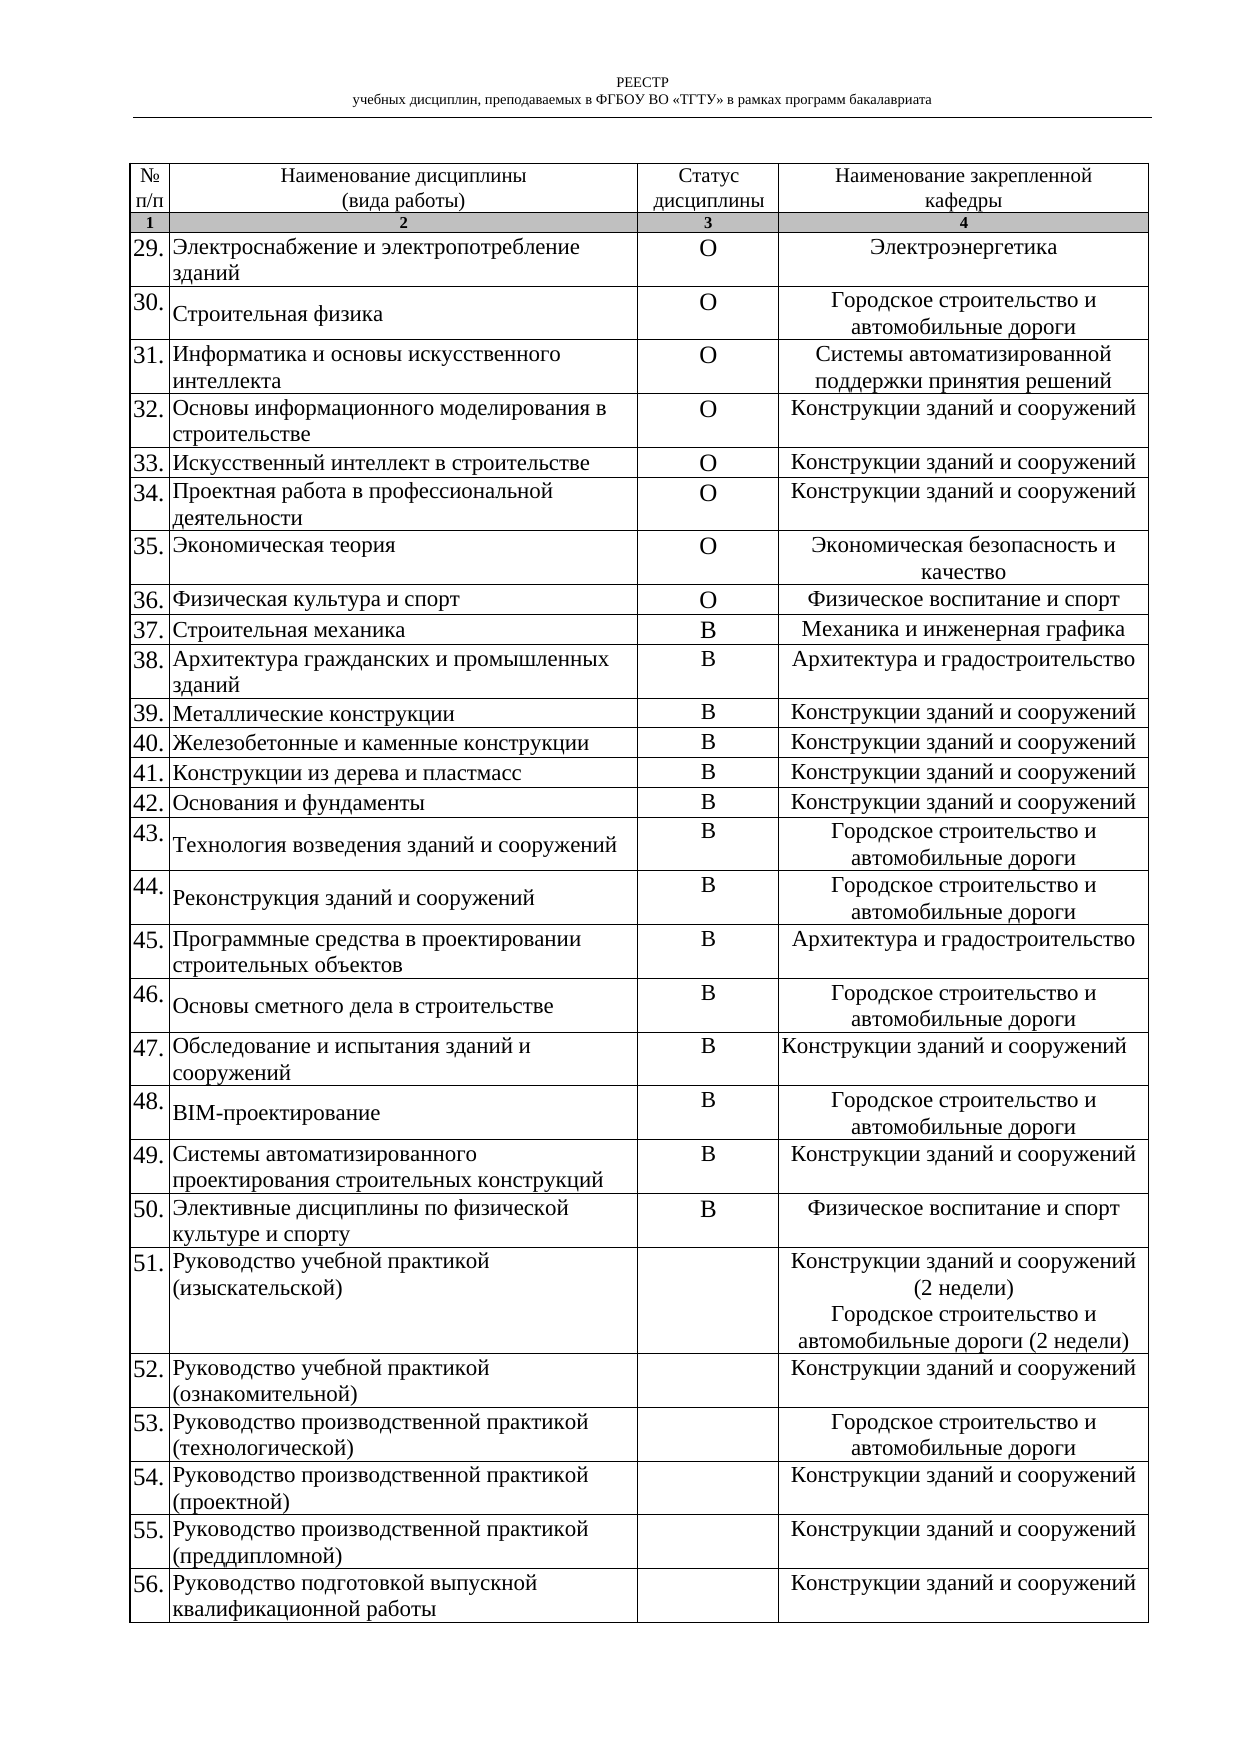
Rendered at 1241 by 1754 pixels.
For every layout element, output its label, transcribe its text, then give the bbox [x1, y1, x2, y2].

table_cell Строительная механика [170, 615, 637, 644]
table_cell [131, 1569, 169, 1622]
table_cell Архитектура гражданских и промышленных зданий [170, 645, 637, 697]
table_cell Основания и фундаменты [170, 788, 637, 817]
table_cell [638, 1462, 778, 1514]
table_cell [131, 1033, 169, 1085]
table_cell Конструкции зданий и сооружений (2 недели) Городское строительство и автомобильные дороги (2 недели) [779, 1248, 1148, 1353]
table_cell [131, 758, 169, 787]
table_cell Реконструкция зданий и сооружений [170, 871, 637, 924]
table_cell В [638, 1086, 778, 1139]
table_header № п/п [131, 164, 169, 212]
table_cell О [638, 531, 778, 584]
table_cell 4 [779, 213, 1148, 232]
table_cell Конструкции зданий и сооружений [779, 1140, 1148, 1193]
table_cell В [638, 788, 778, 817]
table_cell [131, 585, 169, 614]
table_cell О [638, 448, 778, 477]
table_cell [131, 788, 169, 817]
table_cell В [638, 818, 778, 870]
table_cell Железобетонные и каменные конструкции [170, 728, 637, 757]
table_cell 3 [638, 213, 778, 232]
table_cell В [638, 1140, 778, 1193]
table_cell Городское строительство и автомобильные дороги [779, 979, 1148, 1032]
table_cell Конструкции зданий и сооружений [779, 394, 1148, 447]
table_cell В [638, 1033, 778, 1085]
table_cell [638, 1354, 778, 1407]
table_cell Конструкции зданий и сооружений [779, 1033, 1148, 1085]
table_cell [131, 340, 169, 393]
table_cell Конструкции зданий и сооружений [779, 478, 1148, 530]
table_cell [131, 979, 169, 1032]
table_cell Проектная работа в профессиональной деятельности [170, 478, 637, 530]
table_cell Технология возведения зданий и сооружений [170, 818, 637, 870]
table_cell Строительная физика [170, 287, 637, 339]
table_cell [638, 1248, 778, 1353]
table_cell Руководство производственной практикой (проектной) [170, 1462, 637, 1514]
table_cell Элективные дисциплины по физической культуре и спорту [170, 1194, 637, 1247]
table_cell Конструкции зданий и сооружений [779, 758, 1148, 787]
table_cell Конструкции из дерева и пластмасс [170, 758, 637, 787]
table_cell О [638, 478, 778, 530]
table_cell [131, 531, 169, 584]
table_cell В [638, 699, 778, 727]
table_cell Системы автоматизированной поддержки принятия решений [779, 340, 1148, 393]
table_cell О [638, 233, 778, 286]
table_cell [131, 728, 169, 757]
table_cell [131, 615, 169, 644]
table_cell Городское строительство и автомобильные дороги [779, 287, 1148, 339]
table_cell Электроэнергетика [779, 233, 1148, 286]
table_cell Системы автоматизированного проектирования строительных конструкций [170, 1140, 637, 1193]
table_cell [131, 1140, 169, 1193]
table_cell Руководство учебной практикой (изыскательской) [170, 1248, 637, 1353]
table_cell 2 [170, 213, 637, 232]
table_cell [131, 1248, 169, 1353]
table_cell [131, 1354, 169, 1407]
table_cell Металлические конструкции [170, 699, 637, 727]
table_cell [131, 394, 169, 447]
table_cell Городское строительство и автомобильные дороги [779, 1408, 1148, 1461]
table_cell BIM-проектирование [170, 1086, 637, 1139]
table_cell В [638, 645, 778, 697]
table_cell Конструкции зданий и сооружений [779, 699, 1148, 727]
table_cell В [638, 925, 778, 978]
table_header Наименование дисциплины (вида работы) [170, 164, 637, 212]
table_cell Руководство производственной практикой (технологической) [170, 1408, 637, 1461]
table_header Статус дисциплины [638, 164, 778, 212]
table_cell Физическое воспитание и спорт [779, 1194, 1148, 1247]
table_cell Руководство учебной практикой (ознакомительной) [170, 1354, 637, 1407]
table_cell Конструкции зданий и сооружений [779, 1569, 1148, 1622]
table_cell Городское строительство и автомобильные дороги [779, 818, 1148, 870]
table_cell [131, 645, 169, 697]
table_cell В [638, 728, 778, 757]
table_cell Городское строительство и автомобильные дороги [779, 871, 1148, 924]
table_cell Конструкции зданий и сооружений [779, 788, 1148, 817]
table_cell Информатика и основы искусственного интеллекта [170, 340, 637, 393]
table_cell [131, 699, 169, 727]
table_cell Архитектура и градостроительство [779, 925, 1148, 978]
table_cell [131, 1462, 169, 1514]
table_cell Городское строительство и автомобильные дороги [779, 1086, 1148, 1139]
table_cell Конструкции зданий и сооружений [779, 448, 1148, 477]
table_cell Конструкции зданий и сооружений [779, 1462, 1148, 1514]
table_cell [131, 448, 169, 477]
table_cell О [638, 585, 778, 614]
table_cell [638, 1569, 778, 1622]
table_cell Основы информационного моделирования в строительстве [170, 394, 637, 447]
table_cell [131, 1086, 169, 1139]
table_cell Экономическая теория [170, 531, 637, 584]
table_cell Физическая культура и спорт [170, 585, 637, 614]
table_cell Электроснабжение и электропотребление зданий [170, 233, 637, 286]
table_cell Основы сметного дела в строительстве [170, 979, 637, 1032]
table_cell О [638, 394, 778, 447]
table_cell О [638, 287, 778, 339]
table_cell Механика и инженерная графика [779, 615, 1148, 644]
table_cell В [638, 979, 778, 1032]
table_cell Руководство подготовкой выпускной квалификационной работы [170, 1569, 637, 1622]
table_cell Конструкции зданий и сооружений [779, 728, 1148, 757]
table_cell [638, 1408, 778, 1461]
table_cell [131, 818, 169, 870]
table_cell 1 [131, 213, 169, 232]
table_cell Конструкции зданий и сооружений [779, 1515, 1148, 1568]
table_cell Экономическая безопасность и качество [779, 531, 1148, 584]
table_cell О [638, 340, 778, 393]
table_cell Искусственный интеллект в строительстве [170, 448, 637, 477]
table_cell [131, 1515, 169, 1568]
table_cell [131, 478, 169, 530]
table_cell Физическое воспитание и спорт [779, 585, 1148, 614]
table_cell [131, 287, 169, 339]
table_cell Обследование и испытания зданий и сооружений [170, 1033, 637, 1085]
table_cell Архитектура и градостроительство [779, 645, 1148, 697]
table_header Наименование закрепленной кафедры [779, 164, 1148, 212]
table_cell Конструкции зданий и сооружений [779, 1354, 1148, 1407]
table_cell [131, 871, 169, 924]
table_cell [638, 1515, 778, 1568]
table_cell [131, 925, 169, 978]
table_cell В [638, 758, 778, 787]
table_cell [131, 1194, 169, 1247]
table_cell Руководство производственной практикой (преддипломной) [170, 1515, 637, 1568]
table_cell [131, 233, 169, 286]
table_cell Программные средства в проектировании строительных объектов [170, 925, 637, 978]
table_cell [131, 1408, 169, 1461]
table_cell В [638, 871, 778, 924]
table_cell В [638, 1194, 778, 1247]
table_cell В [638, 615, 778, 644]
